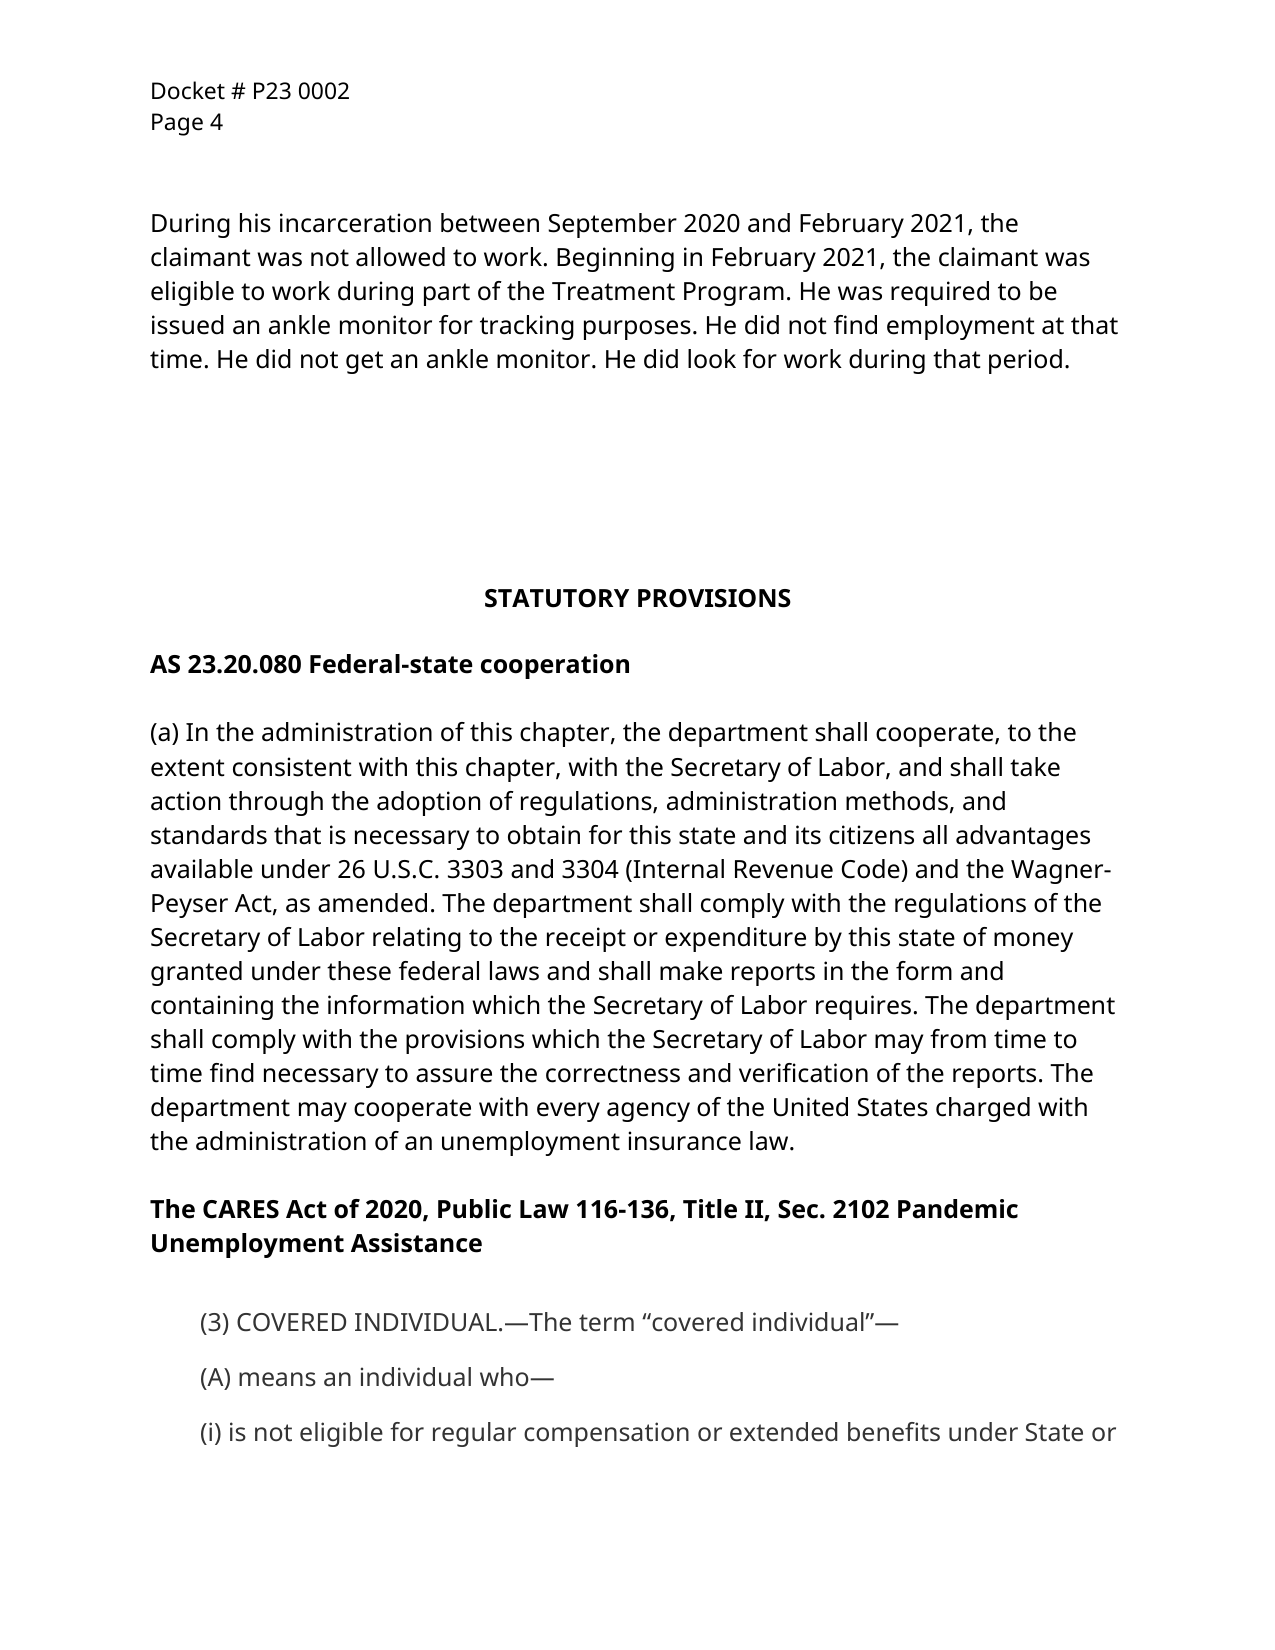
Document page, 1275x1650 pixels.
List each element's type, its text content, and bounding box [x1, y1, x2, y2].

text The CARES Act of 2020, Public Law 116-136, Title II, Sec. 2102 Pandemic Unemployment Assistance [150, 1192, 1125, 1260]
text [150, 1414, 1125, 1448]
text During his incarceration between September 2020 and February 2021, the claimant was not allowed to work. Beginning in February 2021, the claimant was eligible to work during part of the Treatment Program. He was required to be issued an ankle monitor for tracking purposes. He did not find employment at that time. He did not get an ankle monitor. He did look for work during that period. [150, 206, 1125, 376]
text (3) COVERED INDIVIDUAL.—The term “covered individual”— [150, 1304, 1125, 1339]
text (a) In the administration of this chapter, the department shall cooperate, to the extent consistent with this chapter, with the Secretary of Labor, and shall take action through the adoption of regulations, administration methods, and standards that is necessary to obtain for this state and its citizens all advantages available under 26 U.S.C. 3303 and 3304 (Internal Revenue Code) and the Wagner-Peyser Act, as amended. The department shall comply with the regulations of the Secretary of Labor relating to the receipt or expenditure by this state of money granted under these federal laws and shall make reports in the form and containing the information which the Secretary of Labor requires. The department shall comply with the provisions which the Secretary of Labor may from time to time find necessary to assure the correctness and verification of the reports. The department may cooperate with every agency of the United States charged with the administration of an unemployment insurance law. [150, 715, 1125, 1158]
text STATUTORY PROVISIONS [150, 580, 1125, 614]
text AS 23.20.080 Federal-state cooperation [150, 647, 1125, 681]
text (A) means an individual who— [150, 1359, 1125, 1393]
